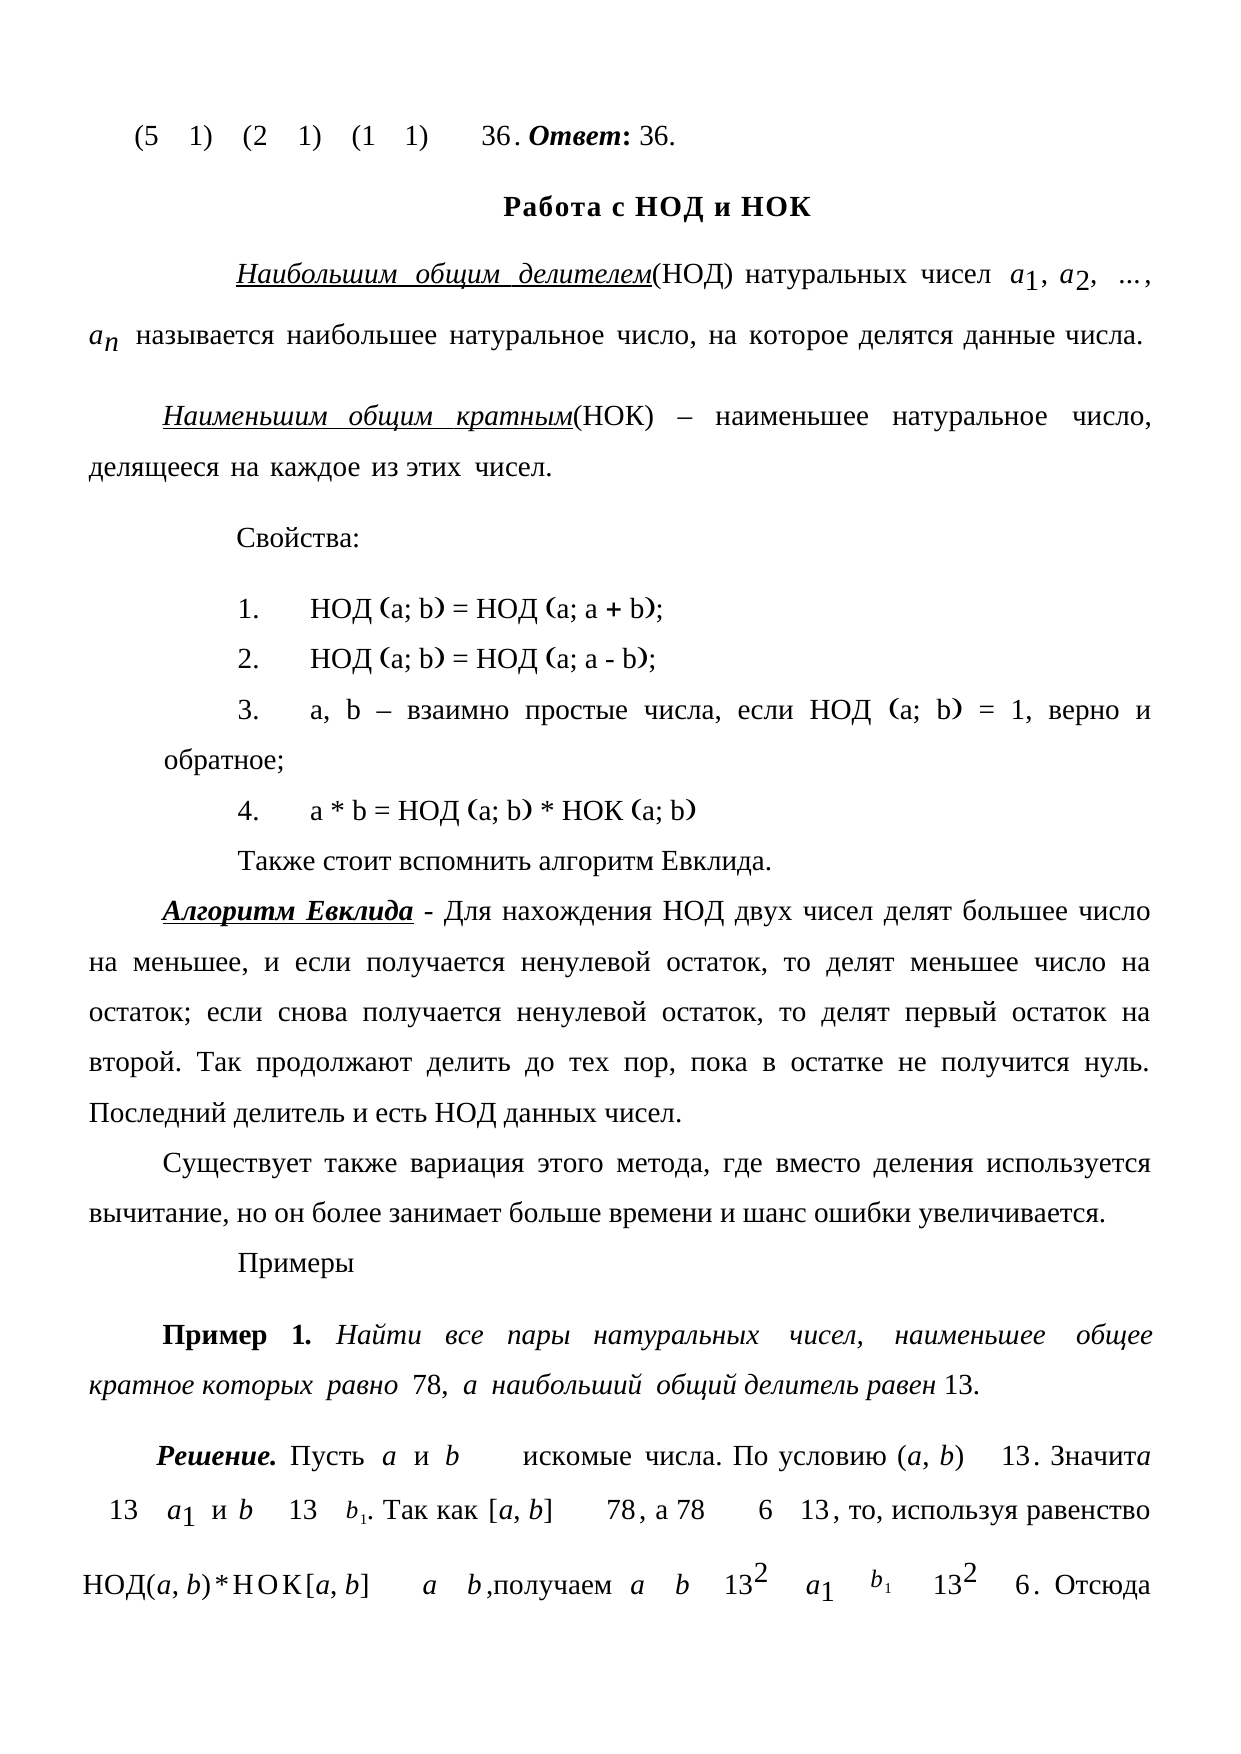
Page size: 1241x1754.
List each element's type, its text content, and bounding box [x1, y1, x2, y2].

text Наибольшим общим делителем(НОД) натуральных чисел a1, a2, ..., an называется наибольшее натуральное число, на которое делятся данные числа. [89, 256, 1152, 357]
list НОД a; b = НОД a; a b; [164, 591, 1152, 625]
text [89, 118, 1153, 152]
text Наименьшим общим кратным(НОК) – наименьшее натуральное число, делящееся на каждое из этих чисел. [89, 398, 1152, 482]
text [82, 1438, 1151, 1608]
list a, b – взаимно простые числа, если НОД a; b = 1, верно и обратное; [164, 692, 1152, 776]
list Также стоит вспомнить алгоритм Евклида. [164, 843, 1152, 877]
list Примеры [164, 1246, 1152, 1279]
text Свойства: [89, 520, 1152, 553]
list Алгоритм Евклида - Для нахождения НОД двух чисел делят большее число на меньшее, и если получается ненулевой остаток, то делят меньшее число на остаток; если снова получается ненулевой остаток, то делят первый остаток на второй. Так продолжают делить до тех пор, пока в остатке не получится нуль. Последний делитель и есть НОД данных чисел. [89, 893, 1152, 1128]
text Пример 1. Найти все пары натуральных чисел, наименьшее общее кратное которых равно 78, а наибольший общий делитель равен 13. [89, 1317, 1153, 1401]
subtitle Работа с НОД и НОК [89, 189, 1152, 223]
list a * b = НОД a; b * НОК a; b [164, 793, 1152, 826]
list Существует также вариация этого метода, где вместо деления используется вычитание, но он более занимает больше времени и шанс ошибки увеличивается. [89, 1145, 1152, 1229]
list НОД a; b = НОД a; a - b; [164, 642, 1152, 675]
